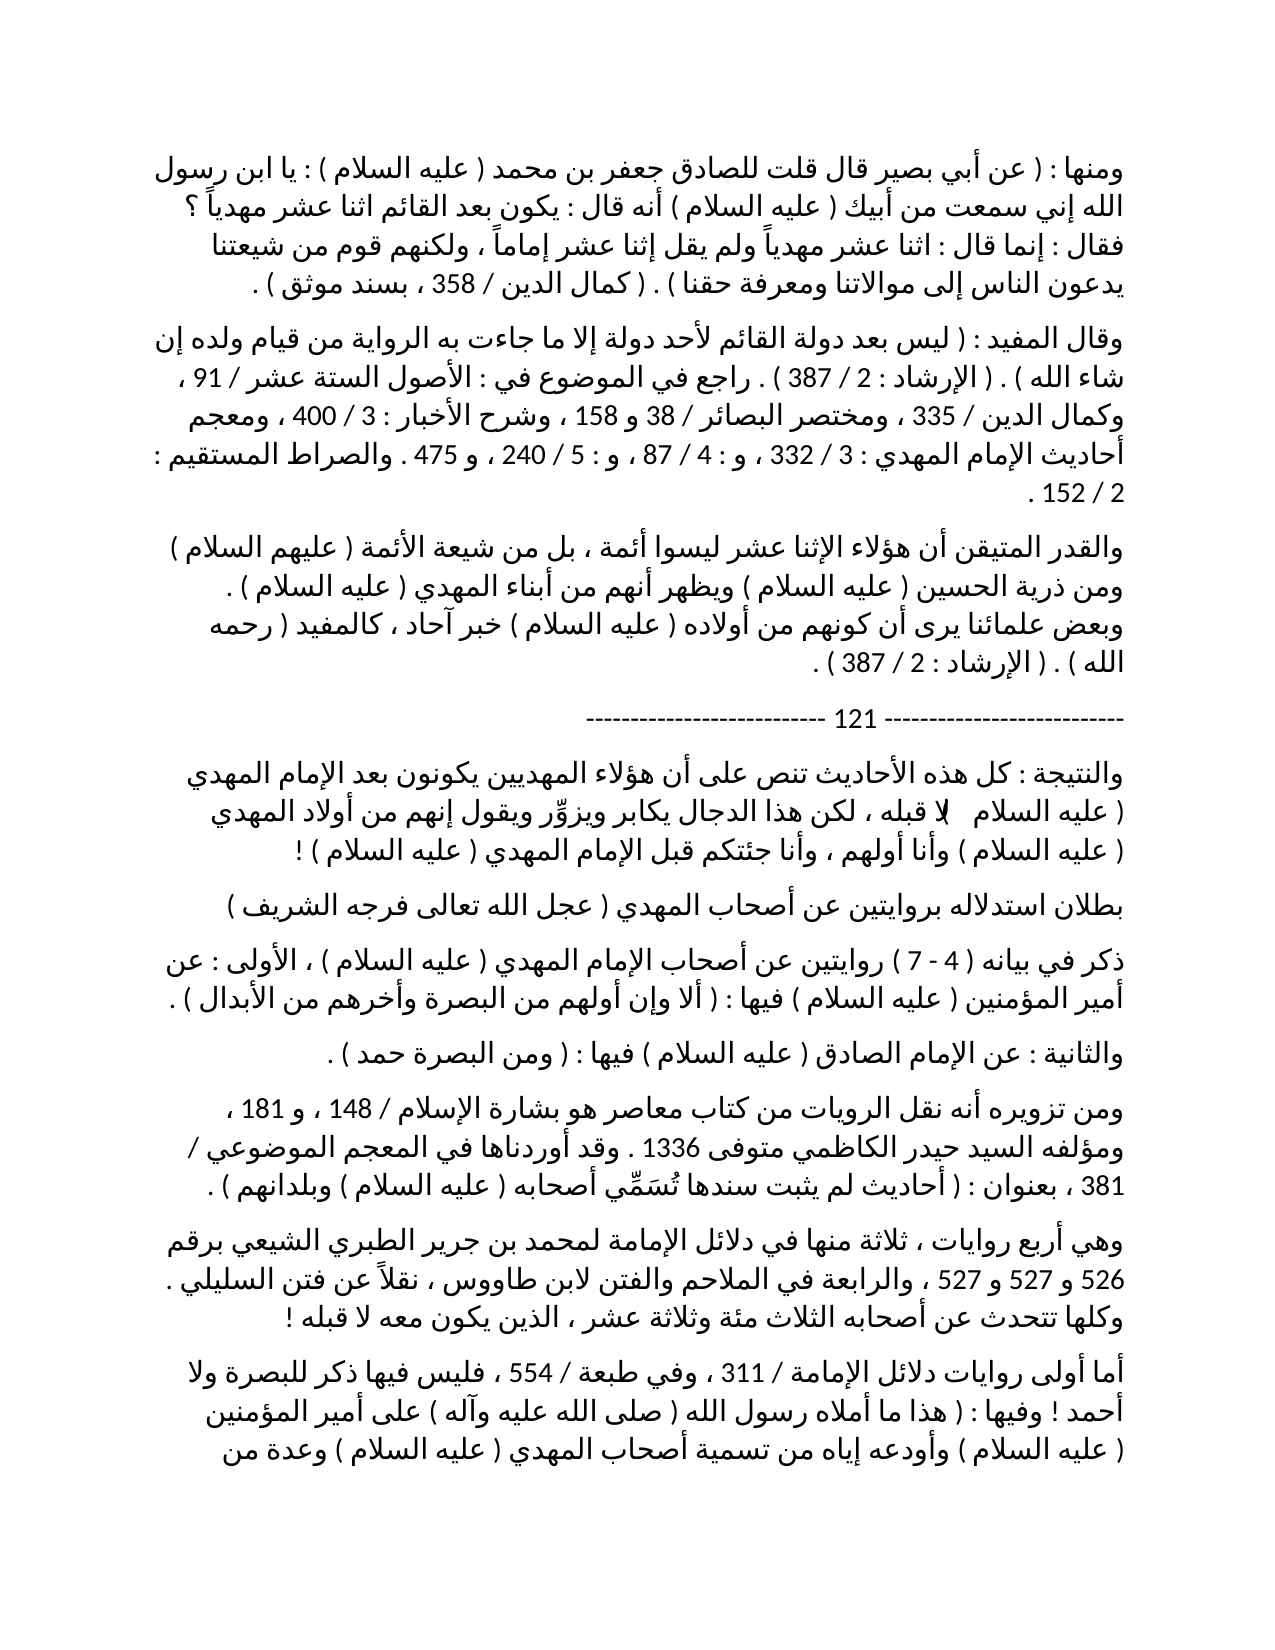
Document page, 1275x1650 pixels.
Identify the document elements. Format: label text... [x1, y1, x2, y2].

text والنتيجة : كل هذه الأحاديث تنص على أن هؤلاء المهديين يكونون بعد الإمام المهدي ( عليه السلام ) لا قبله ، لكن هذا الدجال يكابر ويزوِّر ويقول إنهم من أولاد المهدي ( عليه السلام ) وأنا أولهم ، وأنا جئتكم قبل الإمام المهدي ( عليه السلام ) ! [150, 755, 1125, 867]
text ومن تزويره أنه نقل الرويات من كتاب معاصر هو بشارة الإسلام / 148 ، و 181 ، ومؤلفه السيد حيدر الكاظمي متوفى 1336 . وقد أوردناها في المعجم الموضوعي / 381 ، بعنوان : ( أحاديث لم يثبت سندها تُسَمِّي أصحابه ( عليه السلام ) وبلدانهم ) . [150, 1091, 1125, 1203]
text والقدر المتيقن أن هؤلاء الإثنا عشر ليسوا أئمة ، بل من شيعة الأئمة ( عليهم السلام ) ومن ذرية الحسين ( عليه السلام ) ويظهر أنهم من أبناء المهدي ( عليه السلام ) . وبعض علمائنا يرى أن كونهم من أولاده ( عليه السلام ) خبر آحاد ، كالمفيد ( رحمه الله ) . ( الإرشاد : 2 / 387 ) . [150, 529, 1125, 680]
text ذكر في بيانه ( 4 - 7 ) روايتين عن أصحاب الإمام المهدي ( عليه السلام ) ، الأولى : عن أمير المؤمنين ( عليه السلام ) فيها : ( ألا وإن أولهم من البصرة وأخرهم من الأبدال ) . [150, 942, 1125, 1016]
text ومنها : ( عن أبي بصير قال قلت للصادق جعفر بن محمد ( عليه السلام ) : يا ابن رسول الله إني سمعت من أبيك ( عليه السلام ) أنه قال : يكون بعد القائم اثنا عشر مهدياً ؟ فقال : إنما قال : اثنا عشر مهدياً ولم يقل إثنا عشر إماماً ، ولكنهم قوم من شيعتنا يدعون الناس إلى موالاتنا ومعرفة حقنا ) . ( كمال الدين / 358 ، بسند موثق ) . [150, 150, 1125, 301]
text والثانية : عن الإمام الصادق ( عليه السلام ) فيها : ( ومن البصرة حمد ) . [150, 1035, 1125, 1071]
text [150, 1354, 1125, 1467]
text وقال المفيد : ( ليس بعد دولة القائم لأحد دولة إلا ما جاءت به الرواية من قيام ولده إن شاء الله ) . ( الإرشاد : 2 / 387 ) . راجع في الموضوع في : الأصول الستة عشر / 91 ، وكمال الدين / 335 ، ومختصر البصائر / 38 و 158 ، وشرح الأخبار : 3 / 400 ، ومعجم أحاديث الإمام المهدي : 3 / 332 ، و : 4 / 87 ، و : 5 / 240 ، و 475 . والصراط المستقيم : 2 / 152 . [150, 320, 1125, 510]
text --------------------------- 121 --------------------------- [150, 700, 1125, 735]
text وهي أربع روايات ، ثلاثة منها في دلائل الإمامة لمحمد بن جرير الطبري الشيعي برقم 526 و 527 و 527 ، والرابعة في الملاحم والفتن لابن طاووس ، نقلاً عن فتن السليلي . وكلها تتحدث عن أصحابه الثلاث مئة وثلاثة عشر ، الذين يكون معه لا قبله ! [150, 1222, 1125, 1335]
text بطلان استدلاله بروايتين عن أصحاب المهدي ( عجل الله تعالى فرجه الشريف ) [150, 887, 1125, 922]
